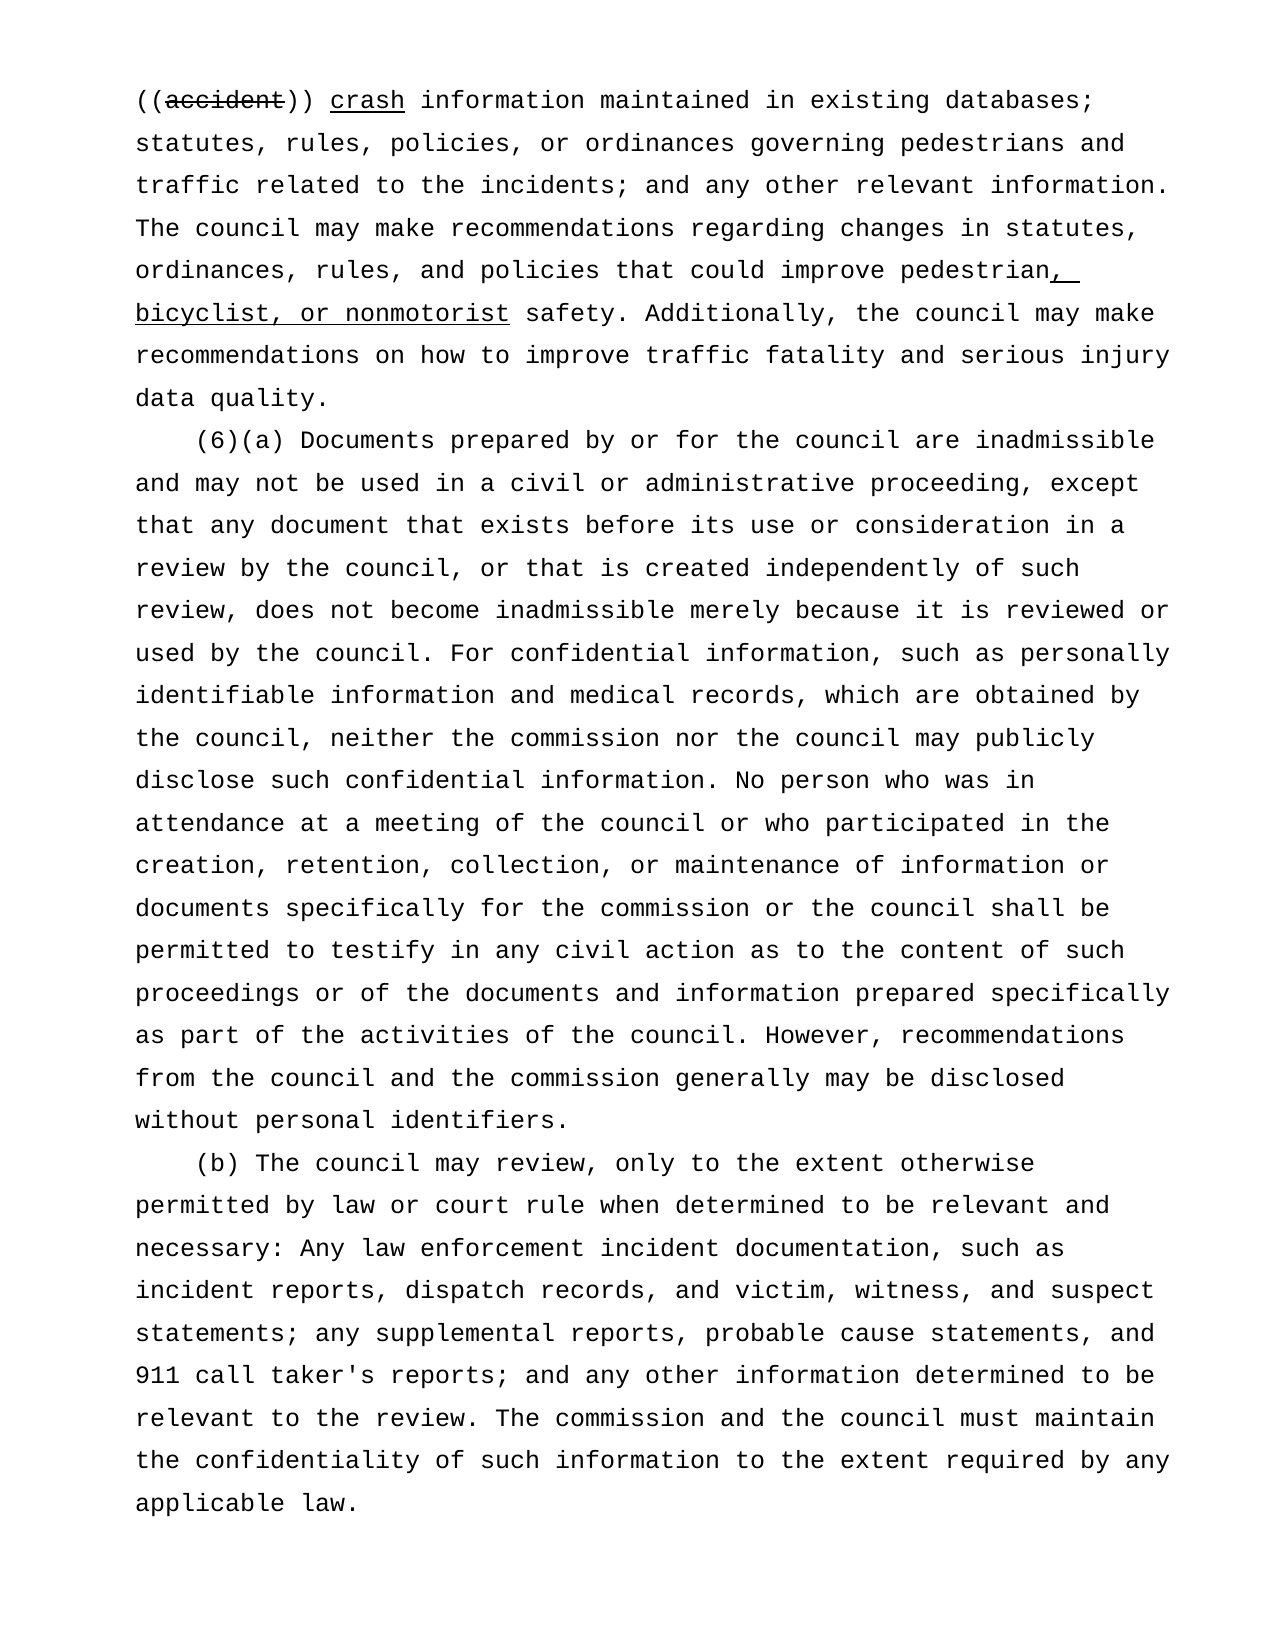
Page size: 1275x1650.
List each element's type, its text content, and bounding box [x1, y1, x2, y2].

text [135, 75, 1170, 415]
text (6)(a) Documents prepared by or for the council are inadmissible and may not be used in a civil or administrative proceeding, except that any document that exists before its use or consideration in a review by the council, or that is created independently of such review, does not become inadmissible merely because it is reviewed or used by the council. For confidential information, such as personally identifiable information and medical records, which are obtained by the council, neither the commission nor the council may publicly disclose such confidential information. No person who was in attendance at a meeting of the council or who participated in the creation, retention, collection, or maintenance of information or documents specifically for the commission or the council shall be permitted to testify in any civil action as to the content of such proceedings or of the documents and information prepared specifically as part of the activities of the council. However, recommendations from the council and the commission generally may be disclosed without personal identifiers. [135, 415, 1170, 1137]
text (b) The council may review, only to the extent otherwise permitted by law or court rule when determined to be relevant and necessary: Any law enforcement incident documentation, such as incident reports, dispatch records, and victim, witness, and suspect statements; any supplemental reports, probable cause statements, and 911 call taker's reports; and any other information determined to be relevant to the review. The commission and the council must maintain the confidentiality of such information to the extent required by any applicable law. [135, 1137, 1170, 1520]
